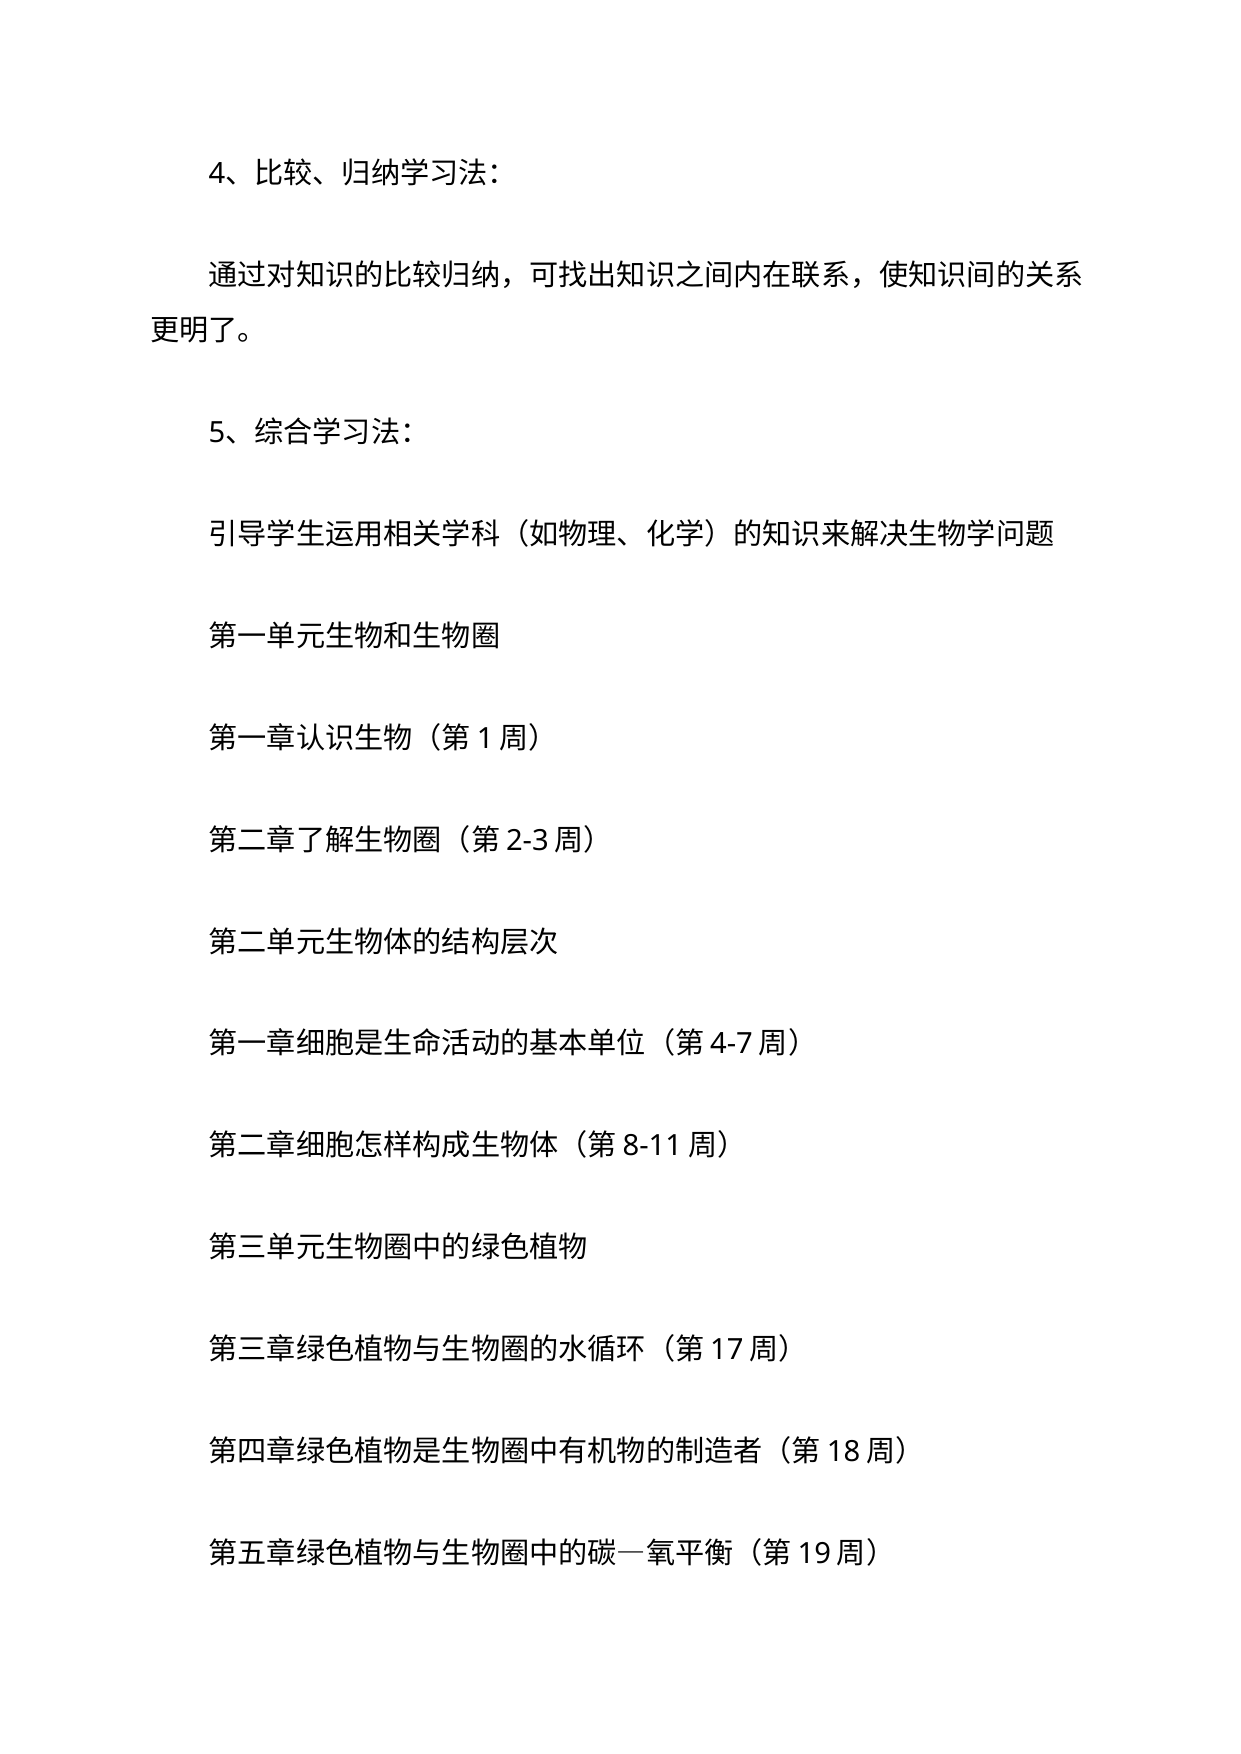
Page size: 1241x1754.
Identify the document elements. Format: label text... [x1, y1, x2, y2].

text 第二章细胞怎样构成生物体（第8-11周） [150, 1122, 1090, 1164]
text 第三章绿色植物与生物圈的水循环（第17周） [150, 1326, 1090, 1368]
text 第四章绿色植物是生物圈中有机物的制造者（第18周） [150, 1428, 1090, 1470]
text 4、比较、归纳学习法： [150, 150, 1090, 192]
text 第二章了解生物圈（第2-3周） [150, 816, 1090, 858]
text 第一单元生物和生物圈 [150, 612, 1090, 655]
text 第五章绿色植物与生物圈中的碳—氧平衡（第19周） [150, 1529, 1090, 1572]
text 5、综合学习法： [150, 409, 1090, 451]
text 第一章细胞是生命活动的基本单位（第4-7周） [150, 1020, 1090, 1062]
text 第一章认识生物（第1周） [150, 714, 1090, 757]
text 第二单元生物体的结构层次 [150, 918, 1090, 960]
text 第三单元生物圈中的绿色植物 [150, 1224, 1090, 1266]
text 引导学生运用相关学科（如物理、化学）的知识来解决生物学问题 [150, 511, 1090, 553]
text 通过对知识的比较归纳，可找出知识之间内在联系，使知识间的关系更明了。 [150, 252, 1090, 349]
